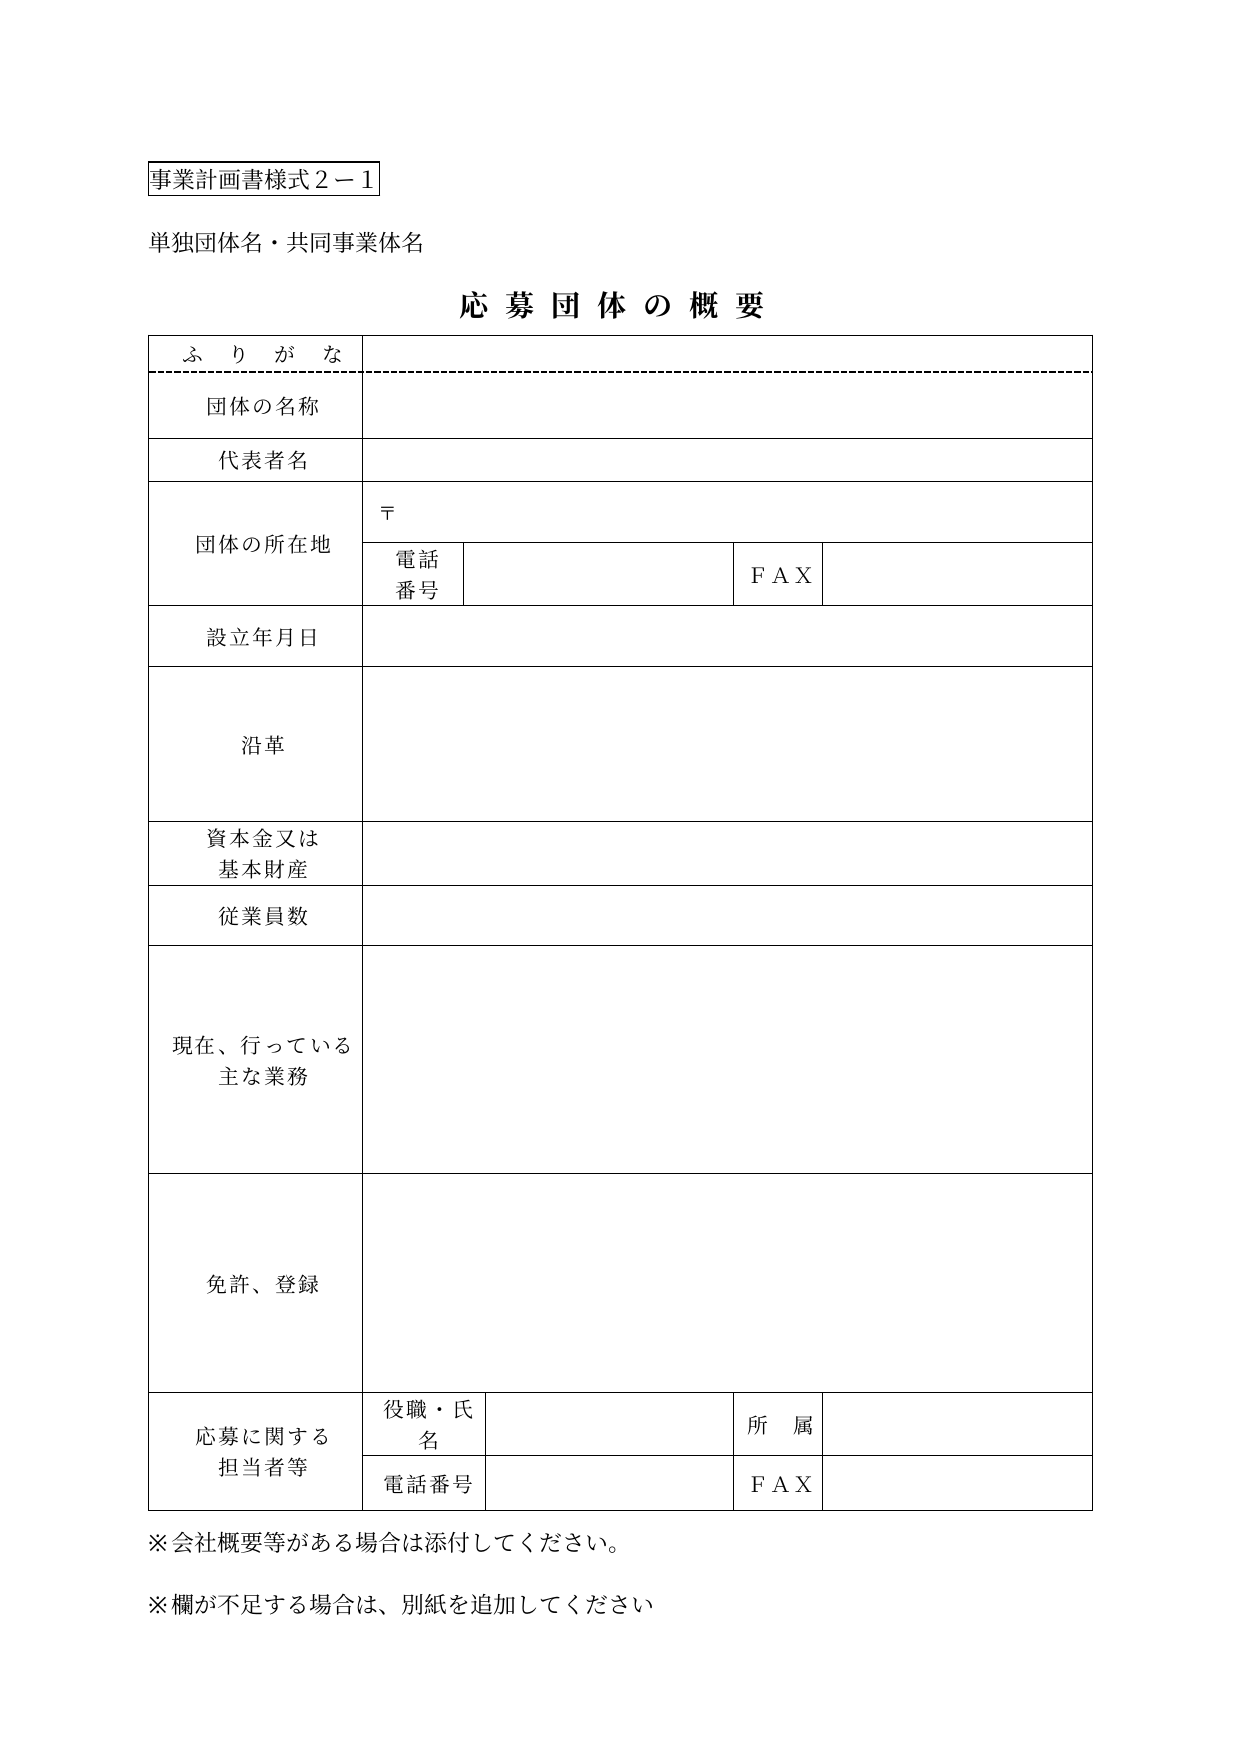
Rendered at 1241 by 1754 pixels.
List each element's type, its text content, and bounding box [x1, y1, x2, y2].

table_cell [363, 886, 1092, 945]
table_cell 代表者名 [149, 439, 362, 481]
table_cell [823, 543, 1092, 605]
table_cell 団体の所在地 [149, 482, 362, 605]
table_cell [363, 946, 1092, 1173]
table_cell [363, 822, 1092, 884]
table_cell [363, 439, 1092, 481]
table_header [363, 336, 1092, 371]
table_cell [363, 1174, 1092, 1392]
text 単独団体名・共同事業体名 [148, 210, 1092, 272]
table_cell 沿革 [149, 667, 362, 821]
table_cell [363, 667, 1092, 821]
table_header ふ り が な [149, 336, 362, 371]
table_cell 従業員数 [149, 886, 362, 945]
table_cell [486, 1393, 733, 1455]
table_cell 資本金又は 基本財産 [149, 822, 362, 884]
table_cell [823, 1393, 1092, 1455]
table_cell 役職・氏名 [363, 1393, 485, 1455]
table_cell [464, 543, 733, 605]
table_cell [363, 371, 1092, 438]
table_cell 現在、行っている 主な業務 [149, 946, 362, 1173]
table_cell 電話番号 [363, 1456, 485, 1509]
text 応募団体の概要 [148, 272, 1092, 334]
table_cell [363, 606, 1092, 666]
table_cell 所 属 [734, 1393, 822, 1455]
table_cell 応募に関する 担当者等 [149, 1393, 362, 1509]
table_cell [486, 1456, 733, 1509]
table_cell 設立年月日 [149, 606, 362, 666]
text 事業計画書様式２ー１ [148, 148, 1092, 210]
table_cell ＦＡＸ [734, 1456, 822, 1509]
table_cell [823, 1456, 1092, 1509]
table_cell ＦＡＸ [734, 543, 822, 605]
text ※会社概要等がある場合は添付してください。 [148, 1511, 1092, 1573]
table_cell 電話 番号 [363, 543, 463, 605]
table_cell 団体の名称 [149, 371, 362, 438]
table_cell 免許、登録 [149, 1174, 362, 1392]
text ※欄が不足する場合は、別紙を追加してください [148, 1573, 1092, 1635]
table_cell 〒 [363, 482, 1092, 542]
